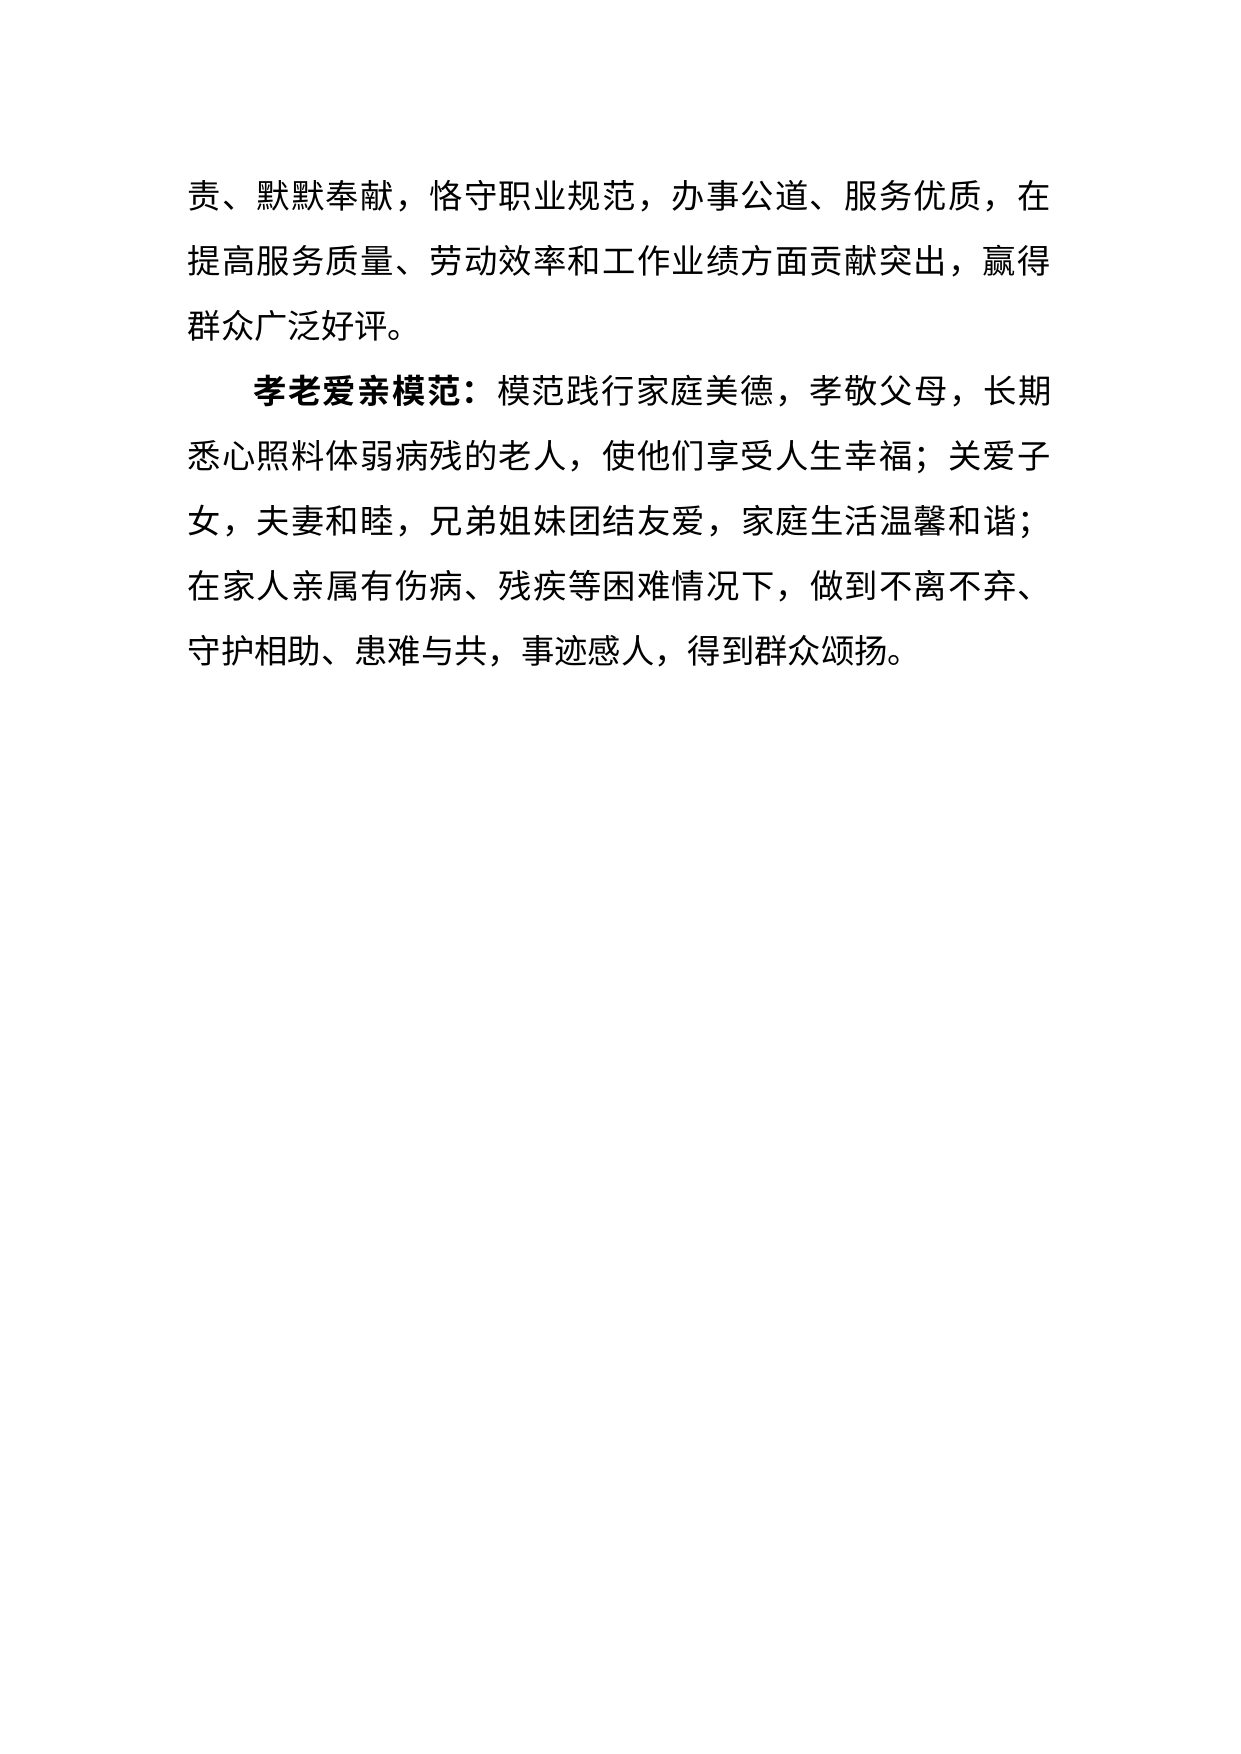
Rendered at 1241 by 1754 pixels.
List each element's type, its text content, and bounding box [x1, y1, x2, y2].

text 孝老爱亲模范：模范践行家庭美德，孝敬父母，长期悉心照料体弱病残的老人，使他们享受人生幸福；关爱子女，夫妻和睦，兄弟姐妹团结友爱，家庭生活温馨和谐；在家人亲属有伤病、残疾等困难情况下，做到不离不弃、守护相助、患难与共，事迹感人，得到群众颂扬。 [187, 357, 1053, 682]
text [187, 162, 1053, 357]
